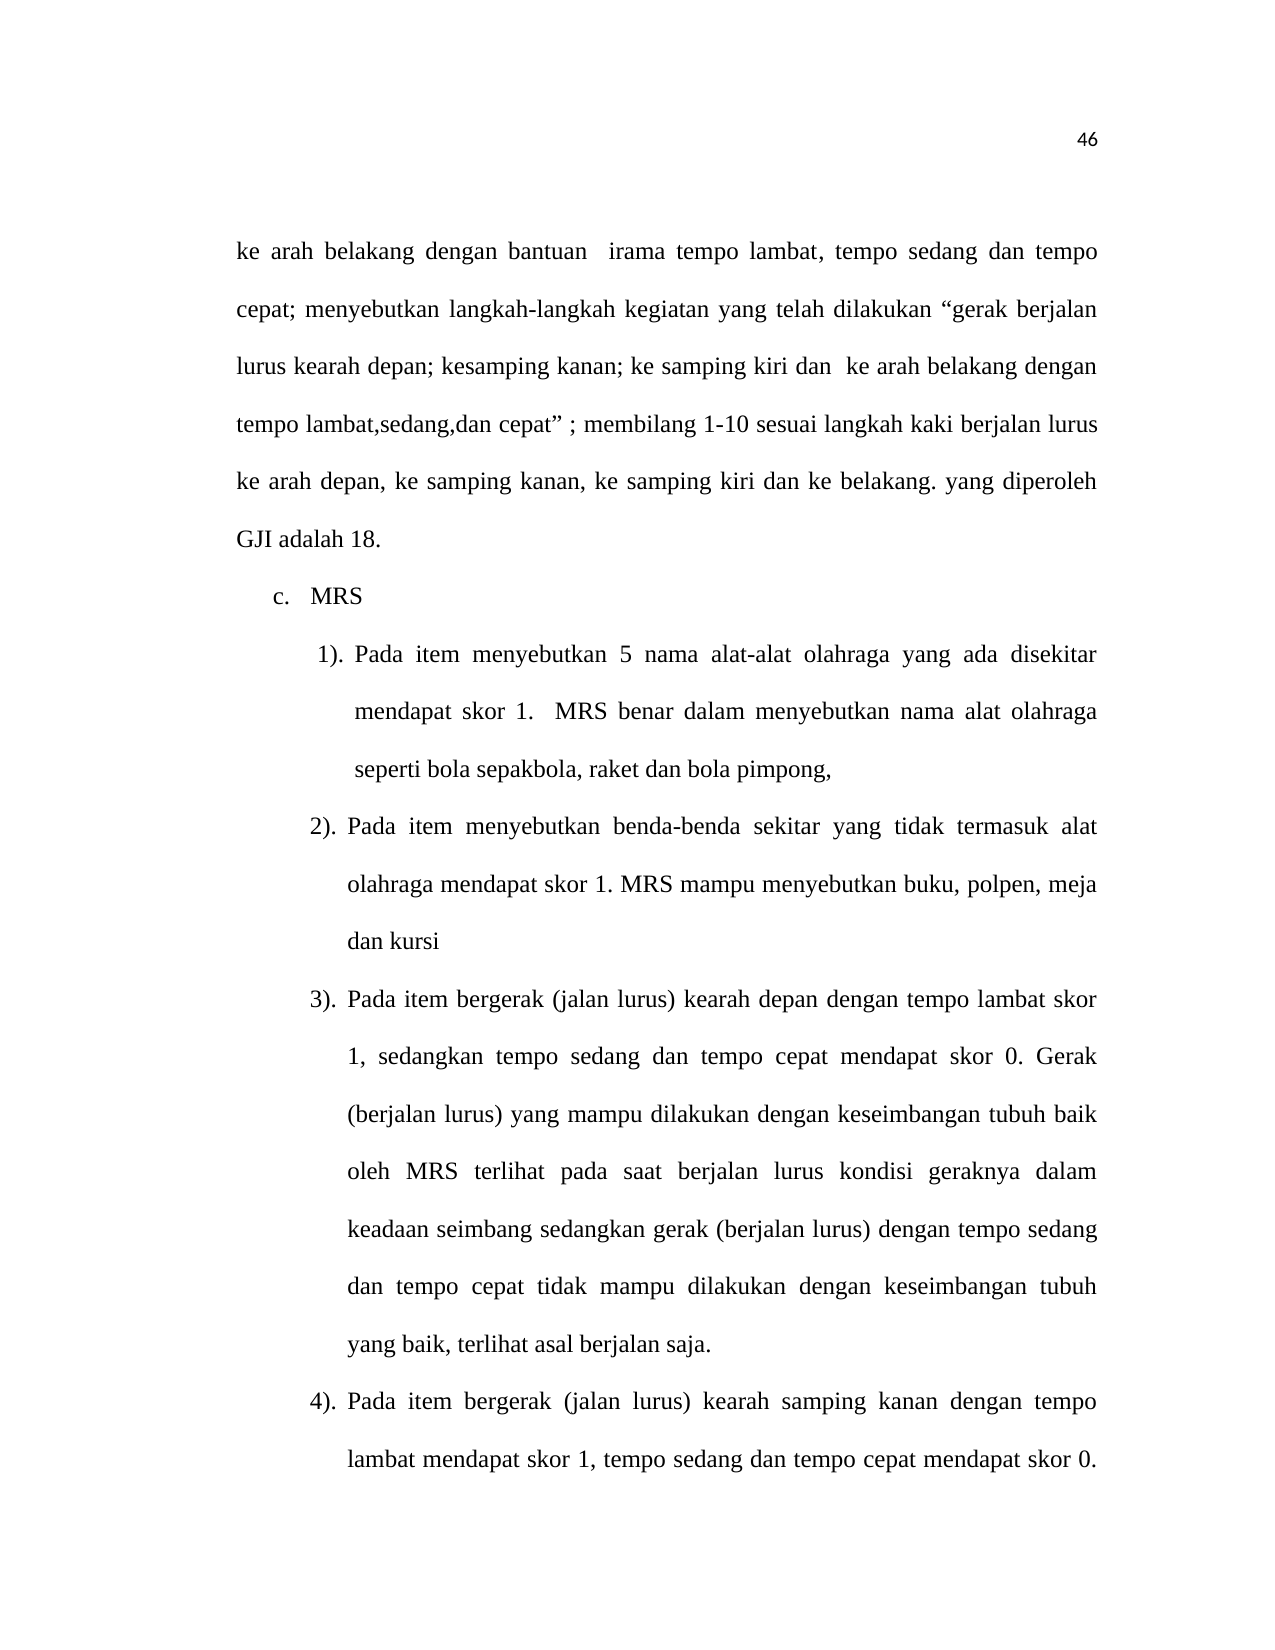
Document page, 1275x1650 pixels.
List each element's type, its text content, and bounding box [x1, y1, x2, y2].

list Pada item menyebutkan 5 nama alat-alat olahraga yang ada disekitar mendapat skor 1. MRS benar dalam menyebutkan nama alat olahraga seperti bola sepakbola, raket dan bola pimpong, [317, 639, 1098, 782]
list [309, 1386, 1098, 1472]
list MRS [273, 581, 1098, 610]
list Pada item menyebutkan benda-benda sekitar yang tidak termasuk alat olahraga mendapat skor 1. MRS mampu menyebutkan buku, polpen, meja dan kursi [309, 811, 1098, 955]
list Pada item bergerak (jalan lurus) kearah depan dengan tempo lambat skor 1, sedangkan tempo sedang dan tempo cepat mendapat skor 0. Gerak (berjalan lurus) yang mampu dilakukan dengan keseimbangan tubuh baik oleh MRS terlihat pada saat berjalan lurus kondisi geraknya dalam keadaan seimbang sedangkan gerak (berjalan lurus) dengan tempo sedang dan tempo cepat tidak mampu dilakukan dengan keseimbangan tubuh yang baik, terlihat asal berjalan saja. [309, 984, 1098, 1357]
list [236, 236, 1098, 552]
